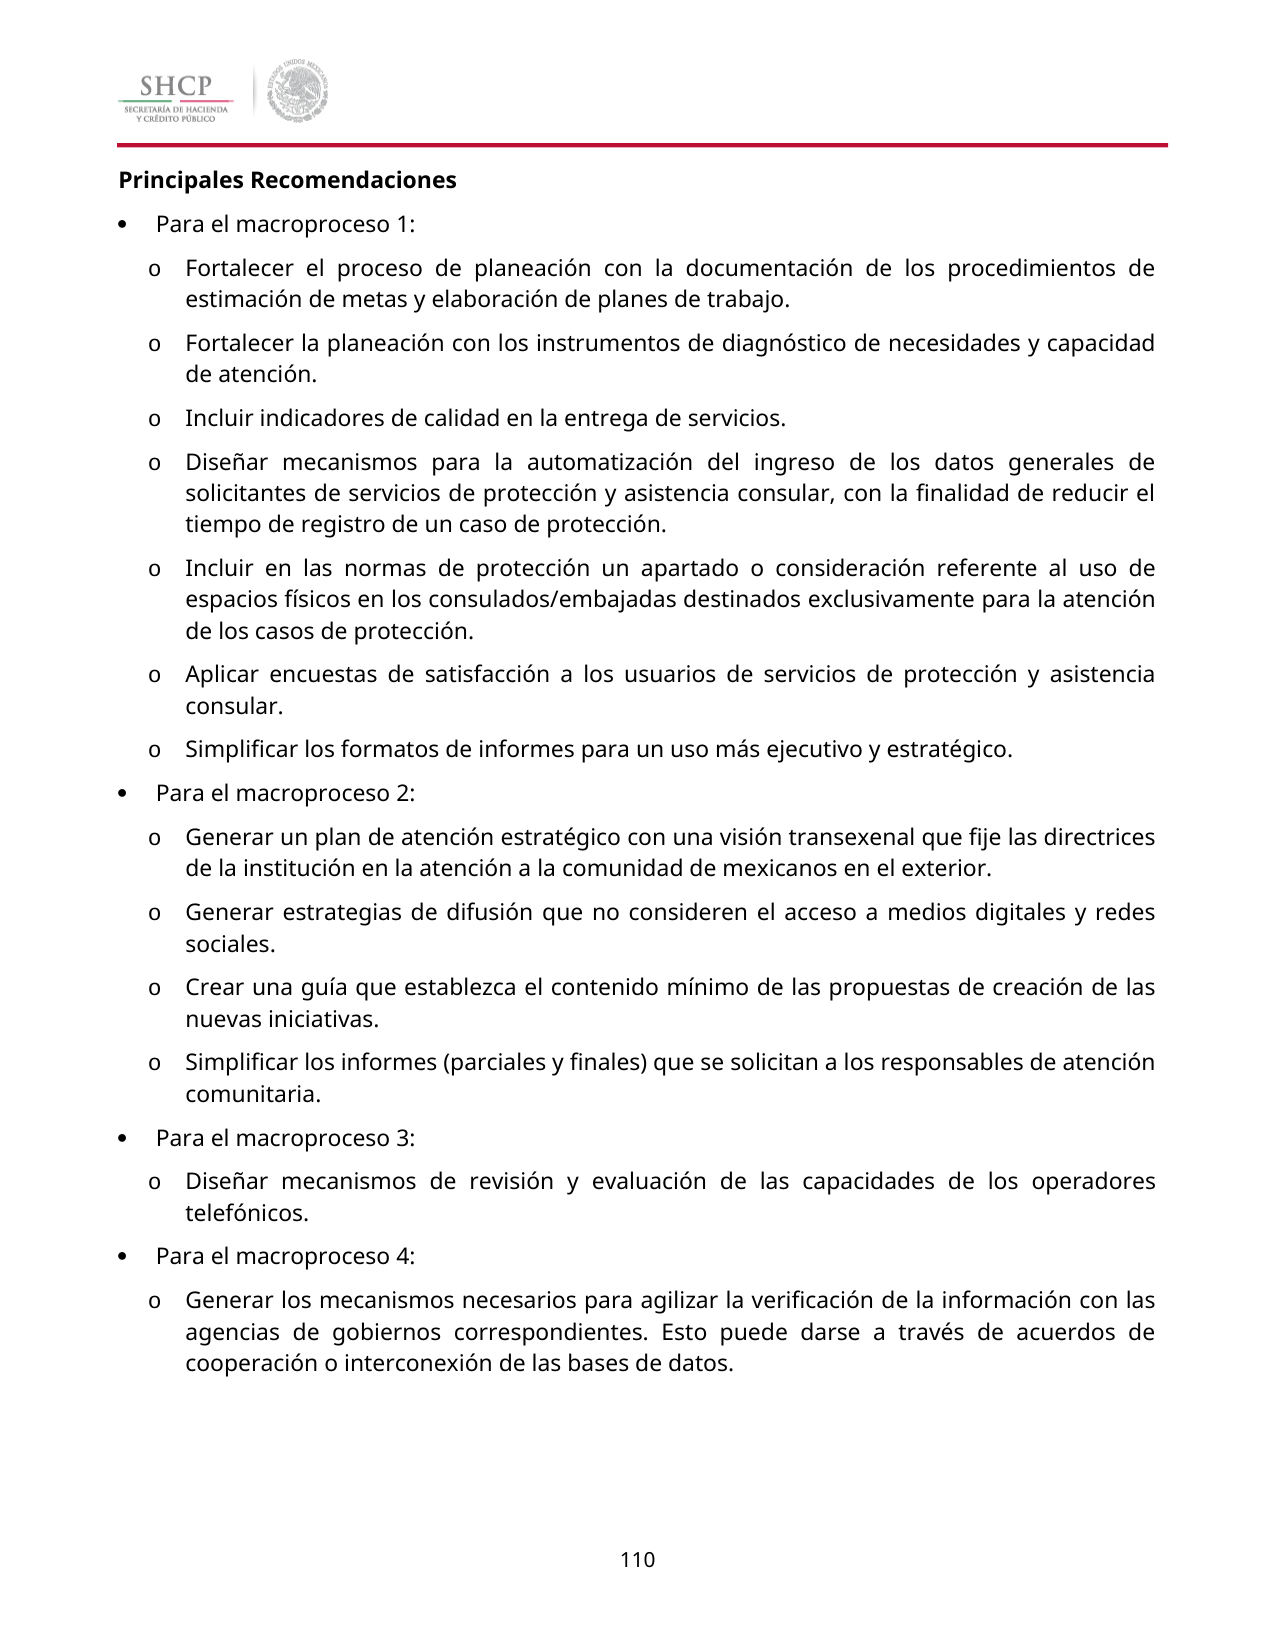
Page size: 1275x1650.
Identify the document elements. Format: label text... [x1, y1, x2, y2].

list Para el macroproceso 1: [118, 208, 1157, 239]
list Para el macroproceso 2: [118, 777, 1157, 808]
list Generar un plan de atención estratégico con una visión transexenal que fije las directrices de la institución en la atención a la comunidad de mexicanos en el exterior. [148, 821, 1157, 884]
list Para el macroproceso 3: [118, 1121, 1157, 1153]
picture [118, 59, 328, 124]
list Fortalecer el proceso de planeación con la documentación de los procedimientos de estimación de metas y elaboración de planes de trabajo. [148, 252, 1157, 314]
list Fortalecer la planeación con los instrumentos de diagnóstico de necesidades y capacidad de atención. [148, 327, 1157, 389]
list Diseñar mecanismos para la automatización del ingreso de los datos generales de solicitantes de servicios de protección y asistencia consular, con la finalidad de reducir el tiempo de registro de un caso de protección. [148, 446, 1157, 539]
list Generar estrategias de difusión que no consideren el acceso a medios digitales y redes sociales. [148, 896, 1157, 959]
list Simplificar los formatos de informes para un uso más ejecutivo y estratégico. [148, 733, 1157, 765]
list Simplificar los informes (parciales y finales) que se solicitan a los responsables de atención comunitaria. [148, 1046, 1157, 1109]
list Crear una guía que establezca el contenido mínimo de las propuestas de creación de las nuevas iniciativas. [148, 971, 1157, 1034]
list Incluir indicadores de calidad en la entrega de servicios. [148, 402, 1157, 433]
list Para el macroproceso 4: [118, 1240, 1157, 1272]
list Incluir en las normas de protección un apartado o consideración referente al uso de espacios físicos en los consulados/embajadas destinados exclusivamente para la atención de los casos de protección. [148, 552, 1157, 646]
list Generar los mecanismos necesarios para agilizar la verificación de la información con las agencias de gobiernos correspondientes. Esto puede darse a través de acuerdos de cooperación o interconexión de las bases de datos. [148, 1284, 1157, 1378]
list Aplicar encuestas de satisfacción a los usuarios de servicios de protección y asistencia consular. [148, 658, 1157, 721]
text Principales Recomendaciones [118, 164, 1157, 195]
list Diseñar mecanismos de revisión y evaluación de las capacidades de los operadores telefónicos. [148, 1165, 1157, 1228]
